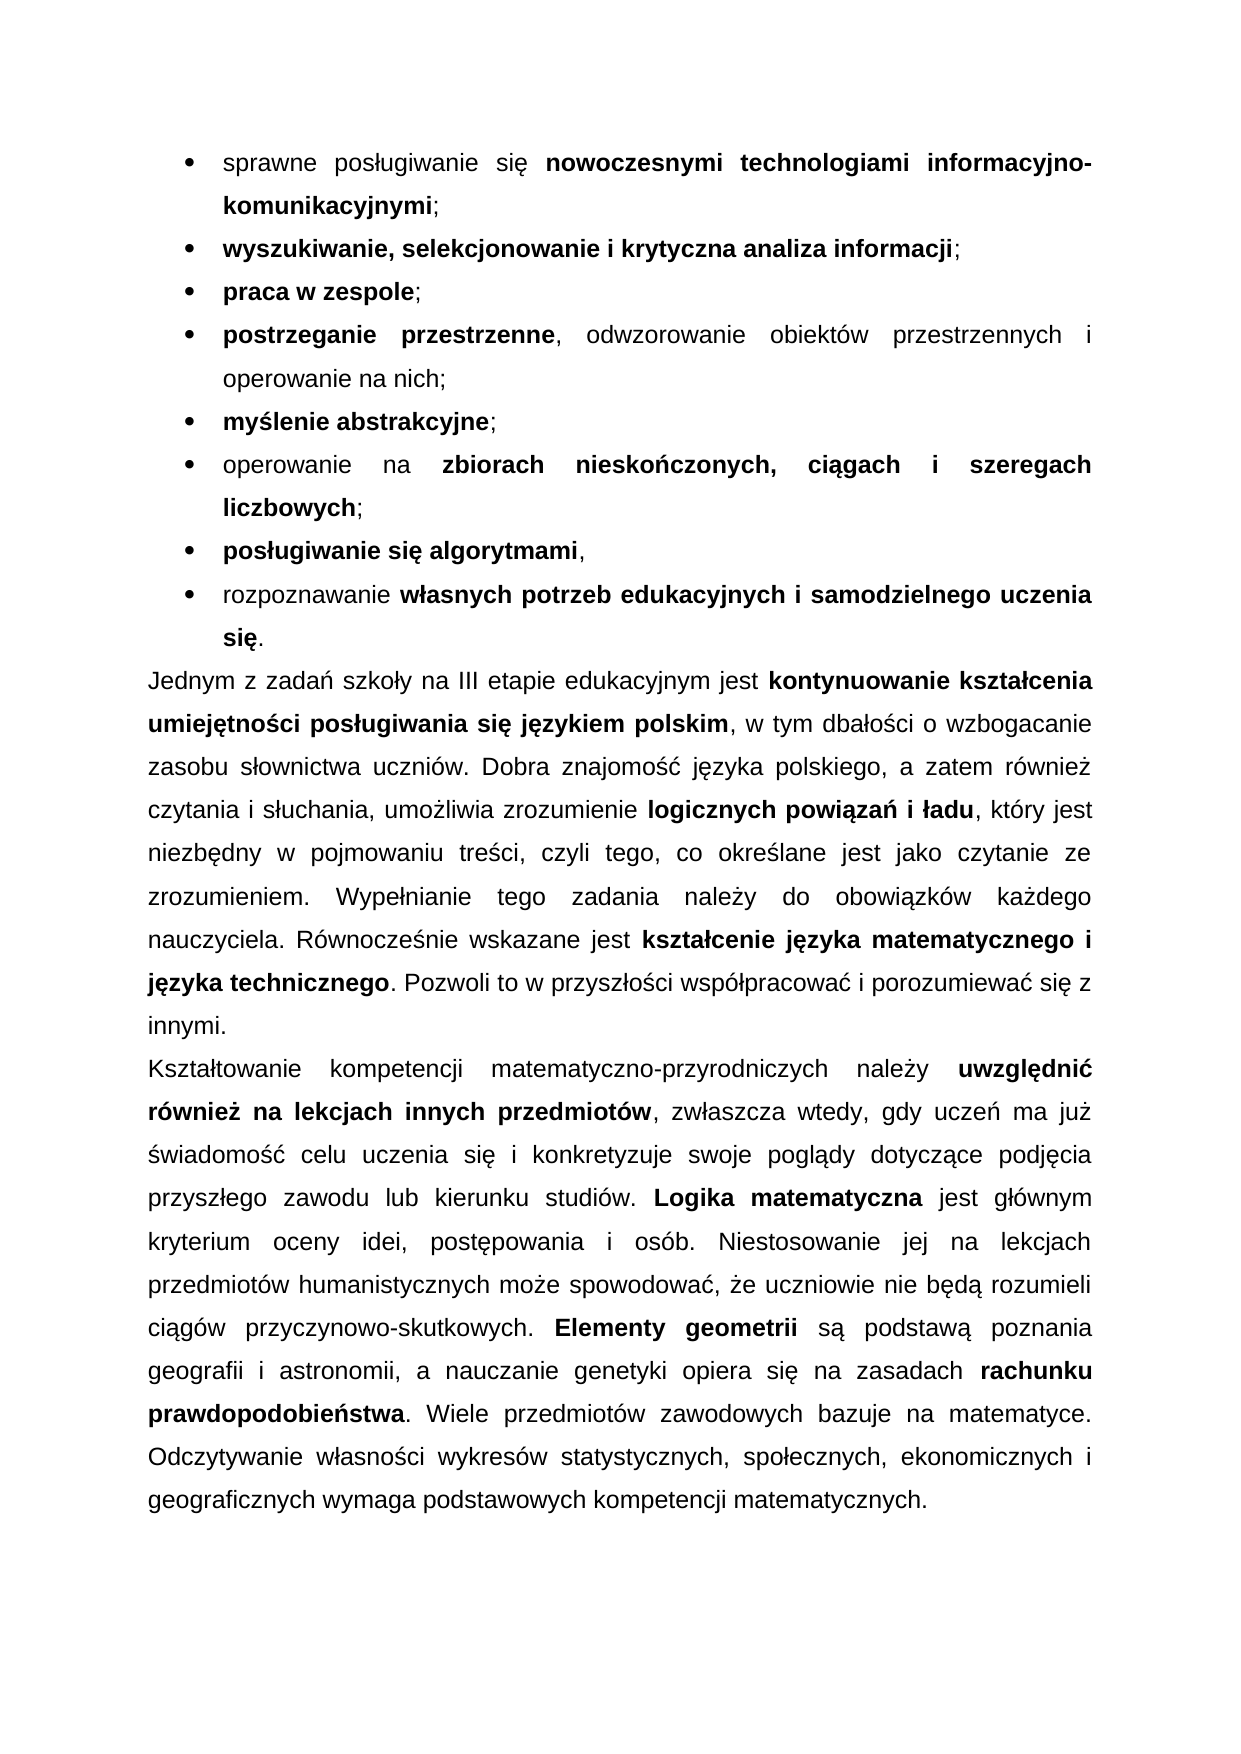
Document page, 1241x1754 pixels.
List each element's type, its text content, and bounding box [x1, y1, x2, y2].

text Jednym z zadań szkoły na III etapie edukacyjnym jest kontynuowanie kształcenia umiejętności posługiwania się językiem polskim, w tym dbałości o wzbogacanie zasobu słownictwa uczniów. Dobra znajomość języka polskiego, a zatem również czytania i słuchania, umożliwia zrozumienie logicznych powiązań i ładu, który jest niezbędny w pojmowaniu treści, czyli tego, co określane jest jako czytanie ze zrozumieniem. Wypełnianie tego zadania należy do obowiązków każdego nauczyciela. Równocześnie wskazane jest kształcenie języka matematycznego i języka technicznego. Pozwoli to w przyszłości współpracować i porozumiewać się z innymi. [148, 666, 1093, 1040]
list wyszukiwanie, selekcjonowanie i krytyczna analiza informacji; [185, 234, 1093, 263]
list rozpoznawanie własnych potrzeb edukacyjnych i samodzielnego uczenia się. [185, 579, 1093, 652]
list myślenie abstrakcyjne; [185, 407, 1093, 436]
list postrzeganie przestrzenne, odwzorowanie obiektów przestrzennych i operowanie na nich; [185, 320, 1093, 392]
list praca w zespole; [185, 277, 1093, 306]
text Kształtowanie kompetencji matematyczno-przyrodniczych należy uwzględnić również na lekcjach innych przedmiotów, zwłaszcza wtedy, gdy uczeń ma już świadomość celu uczenia się i konkretyzuje swoje poglądy dotyczące podjęcia przyszłego zawodu lub kierunku studiów. Logika matematyczna jest głównym kryterium oceny idei, postępowania i osób. Niestosowanie jej na lekcjach przedmiotów humanistycznych może spowodować, że uczniowie nie będą rozumieli ciągów przyczynowo-skutkowych. Elementy geometrii są podstawą poznania geografii i astronomii, a nauczanie genetyki opiera się na zasadach rachunku prawdopodobieństwa. Wiele przedmiotów zawodowych bazuje na matematyce. Odczytywanie własności wykresów statystycznych, społecznych, ekonomicznych i geograficznych wymaga podstawowych kompetencji matematycznych. [148, 1054, 1093, 1514]
list sprawne posługiwanie się nowoczesnymi technologiami informacyjno-komunikacyjnymi; [185, 148, 1093, 219]
list operowanie na zbiorach nieskończonych, ciągach i szeregach liczbowych; [185, 450, 1093, 522]
list posługiwanie się algorytmami, [185, 536, 1093, 565]
